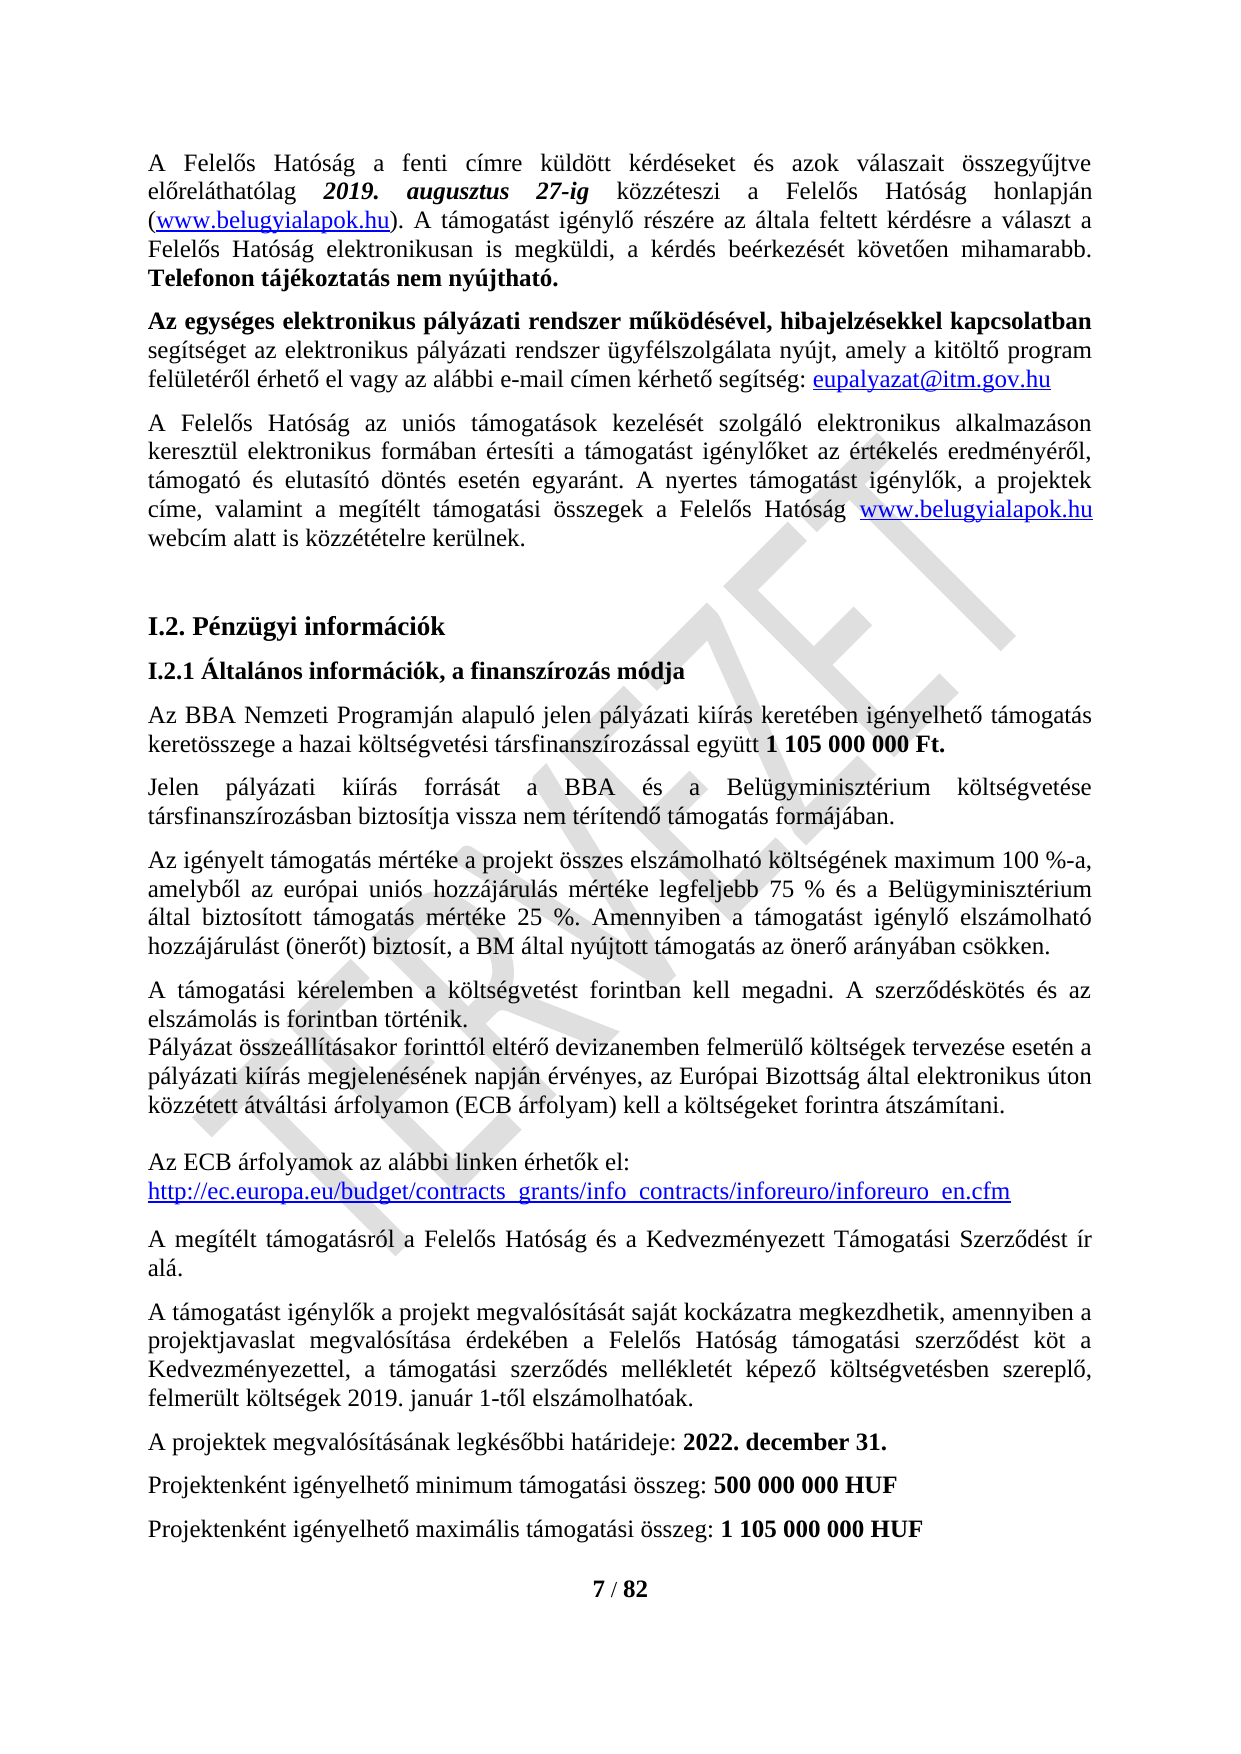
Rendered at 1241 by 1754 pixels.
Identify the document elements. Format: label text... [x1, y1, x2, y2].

text Az igényelt támogatás mértéke a projekt összes elszámolható költségének maximum 100 %-a, amelyből az európai uniós hozzájárulás mértéke legfeljebb 75 % és a Belügyminisztérium által biztosított támogatás mértéke 25 %. Amennyiben a támogatást igénylő elszámolható hozzájárulást (önerőt) biztosít, a BM által nyújtott támogatás az önerő arányában csökken. [148, 845, 1093, 960]
text Projektenként igényelhető minimum támogatási összeg: 500 000 000 HUF [148, 1471, 1093, 1499]
text A támogatást igénylők a projekt megvalósítását saját kockázatra megkezdhetik, amennyiben a projektjavaslat megvalósítása érdekében a Felelős Hatóság támogatási szerződést köt a Kedvezményezettel, a támogatási szerződés mellékletét képező költségvetésben szereplő, felmerült költségek 2019. január 1-től elszámolhatóak. [148, 1297, 1093, 1412]
text A támogatási kérelemben a költségvetést forintban kell megadni. A szerződéskötés és az elszámolás is forintban történik. [148, 975, 1093, 1032]
subtitle I.2.1 Általános információk, a finanszírozás módja [148, 656, 1093, 685]
text Projektenként igényelhető maximális támogatási összeg: 1 105 000 000 HUF [148, 1514, 1093, 1543]
text A projektek megvalósításának legkésőbbi határideje: 2022. december 31. [148, 1427, 1093, 1456]
text A Felelős Hatóság az uniós támogatások kezelését szolgáló elektronikus alkalmazáson keresztül elektronikus formában értesíti a támogatást igénylőket az értékelés eredményéről, támogató és elutasító döntés esetén egyaránt. A nyertes támogatást igénylők, a projektek címe, valamint a megítélt támogatási összegek a Felelős Hatóság www.belugyialapok.hu webcím alatt is közzétételre kerülnek. [148, 408, 1093, 551]
text Jelen pályázati kiírás forrását a BBA és a Belügyminisztérium költségvetése társfinanszírozásban biztosítja vissza nem térítendő támogatás formájában. [148, 772, 1093, 830]
text http://ec.europa.eu/budget/contracts_grants/info_contracts/inforeuro/inforeuro_en.cfm [148, 1176, 1093, 1205]
text Az ECB árfolyamok az alábbi linken érhetők el: [148, 1147, 1093, 1176]
text Az BBA Nemzeti Programján alapuló jelen pályázati kiírás keretében igényelhető támogatás keretösszege a hazai költségvetési társfinanszírozással együtt 1 105 000 000 Ft. [148, 700, 1093, 757]
text Pályázat összeállításakor forinttól eltérő devizanemben felmerülő költségek tervezése esetén a pályázati kiírás megjelenésének napján érvényes, az Európai Bizottság által elektronikus úton közzétett átváltási árfolyamon (ECB árfolyam) kell a költségeket forintra átszámítani. [148, 1032, 1093, 1119]
subtitle I.2. Pénzügyi információk [148, 610, 1093, 641]
text A megítélt támogatásról a Felelős Hatóság és a Kedvezményezett Támogatási Szerződést ír alá. [148, 1224, 1093, 1282]
text Az egységes elektronikus pályázati rendszer működésével, hibajelzésekkel kapcsolatban segítséget az elektronikus pályázati rendszer ügyfélszolgálata nyújt, amely a kitöltő program felületéről érhető el vagy az alábbi e-mail címen kérhető segítség: eupalyazat@itm.gov.hu [148, 306, 1093, 393]
text A támogatást igénylő a pályázati útmutatóban foglaltakkal kapcsolatos szakmai jellegű tisztázó kérdéseit legkésőbb 2019. augusztus 21-ig küldheti meg az bba@bm.gov.hu címre. A Felelős Hatóság a fenti címre küldött kérdéseket és azok válaszait összegyűjtve előreláthatólag 2019. augusztus 27-ig közzéteszi a Felelős Hatóság honlapján (www.belugyialapok.hu). A támogatást igénylő részére az általa feltett kérdésre a választ a Felelős Hatóság elektronikusan is megküldi, a kérdés beérkezését követően mihamarabb. Telefonon tájékoztatás nem nyújtható. [148, 148, 1093, 291]
